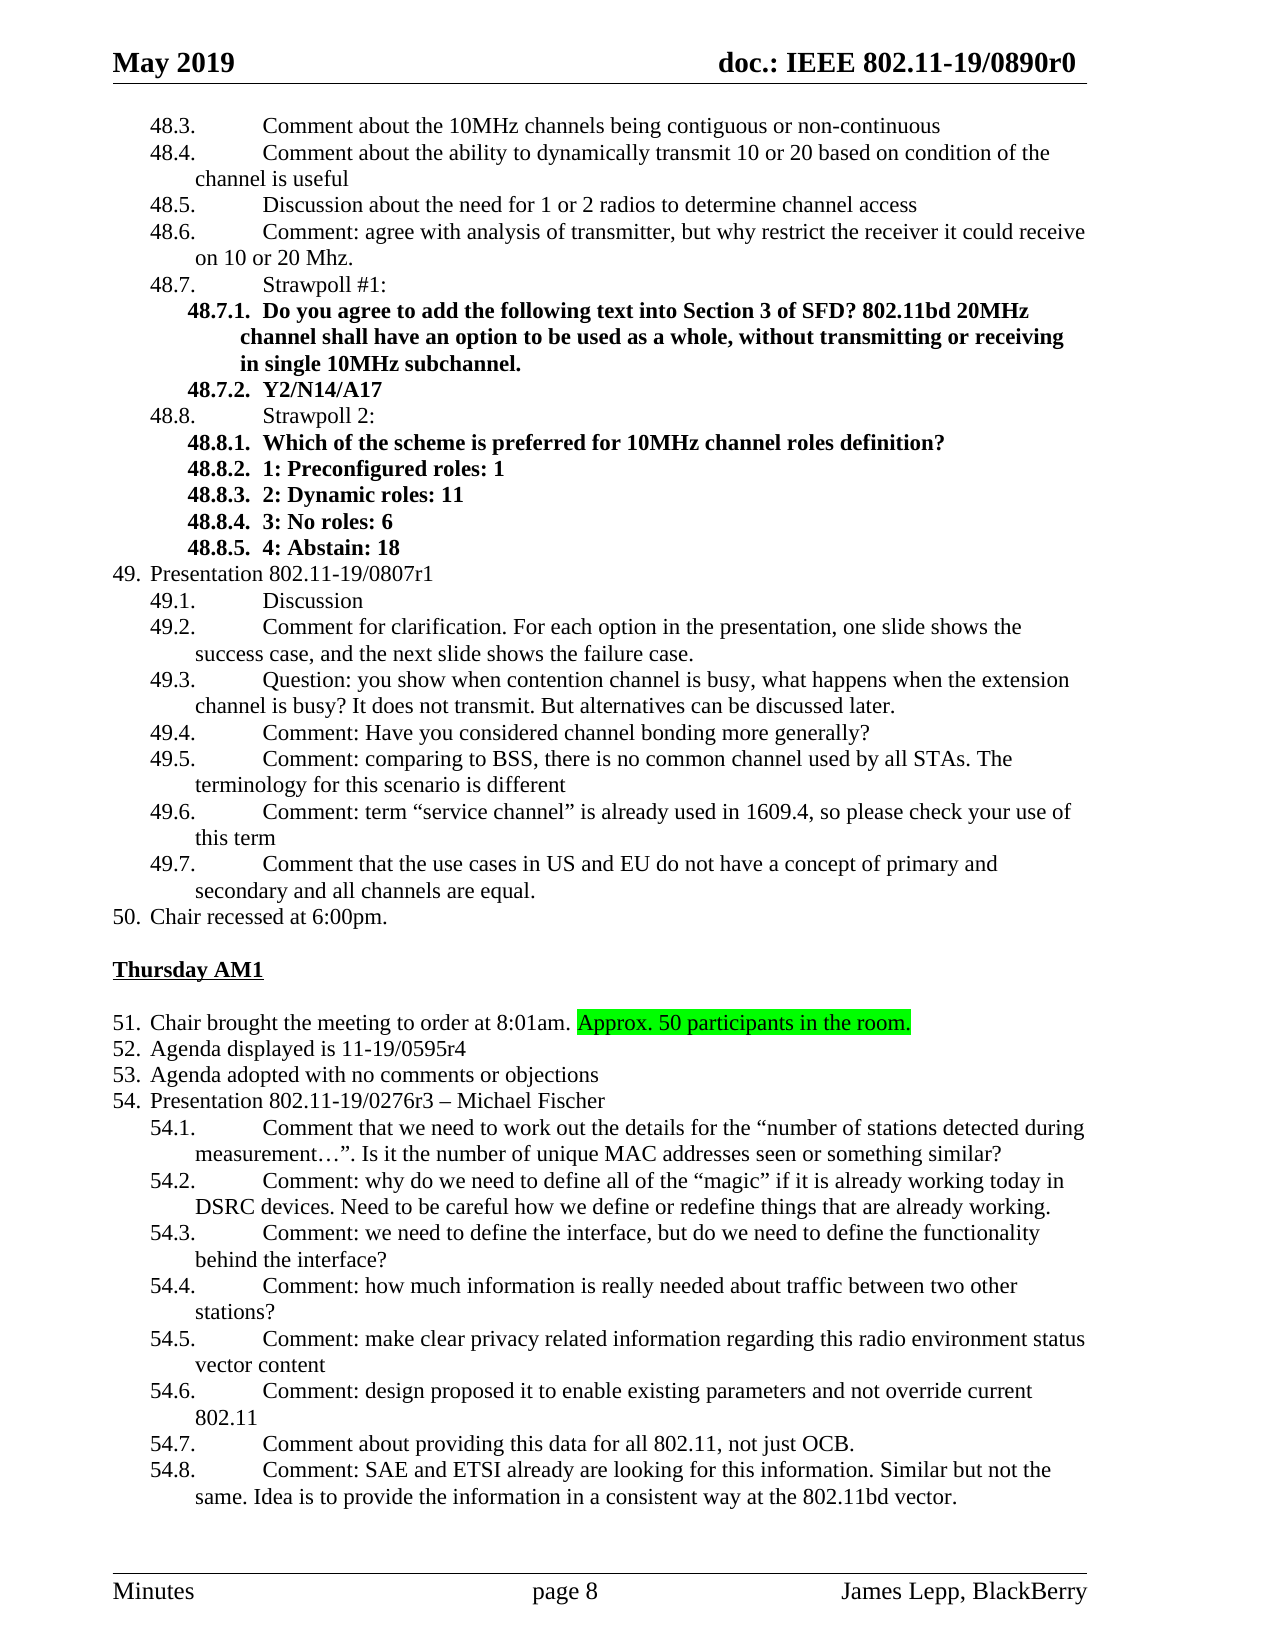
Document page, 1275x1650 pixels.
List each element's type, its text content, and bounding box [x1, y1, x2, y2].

text Thursday AM1 [112, 956, 1087, 982]
list Comment: why do we need to define all of the “magic” if it is already working today in DSRC devices. Need to be careful how we define or redefine things that are already working. [150, 1167, 1087, 1219]
list 3: No roles: 6 [187, 508, 1087, 534]
list Strawpoll 2: [150, 402, 1087, 429]
list 1: Preconfigured roles: 1 [187, 455, 1087, 481]
list 4: Abstain: 18 [187, 534, 1087, 561]
list Comment about the 10MHz channels being contiguous or non-continuous [150, 112, 1087, 139]
list Comment: design proposed it to enable existing parameters and not override current 802.11 [150, 1377, 1087, 1430]
list Comment: how much information is really needed about traffic between two other stations? [150, 1272, 1087, 1325]
list Comment: Have you considered channel bonding more generally? [150, 719, 1087, 745]
list Comment: comparing to BSS, there is no common channel used by all STAs. The terminology for this scenario is different [150, 745, 1087, 798]
list Question: you show when contention channel is busy, what happens when the extension channel is busy? It does not transmit. But alternatives can be discussed later. [150, 666, 1087, 719]
list Presentation 802.11-19/0807r1 [112, 561, 1087, 587]
list Comment: agree with analysis of transmitter, but why restrict the receiver it could receive on 10 or 20 Mhz. [150, 218, 1087, 271]
list Discussion about the need for 1 or 2 radios to determine channel access [150, 192, 1087, 218]
list Comment that we need to work out the details for the “number of stations detected during measurement…”. Is it the number of unique MAC addresses seen or something similar? [150, 1114, 1087, 1167]
list 2: Dynamic roles: 11 [187, 481, 1087, 508]
list Y2/N14/A17 [187, 376, 1087, 402]
list Chair recessed at 6:00pm. [112, 903, 1087, 929]
list Do you agree to add the following text into Section 3 of SFD? 802.11bd 20MHz channel shall have an option to be used as a whole, without transmitting or receiving in single 10MHz subchannel. [187, 297, 1087, 376]
list Comment: we need to define the interface, but do we need to define the functionality behind the interface? [150, 1219, 1087, 1272]
list Comment: term “service channel” is already used in 1609.4, so please check your use of this term [150, 798, 1087, 850]
list Agenda displayed is 11-19/0595r4 [112, 1035, 1087, 1061]
list Comment: make clear privacy related information regarding this radio environment status vector content [150, 1325, 1087, 1377]
list Presentation 802.11-19/0276r3 – Michael Fischer [112, 1088, 1087, 1114]
list Discussion [150, 587, 1087, 613]
list Comment that the use cases in US and EU do not have a concept of primary and secondary and all channels are equal. [150, 850, 1087, 903]
list Agenda adopted with no comments or objections [112, 1061, 1087, 1088]
list Comment about providing this data for all 802.11, not just OCB. [150, 1430, 1087, 1457]
list Comment about the ability to dynamically transmit 10 or 20 based on condition of the channel is useful [150, 139, 1087, 192]
list Comment for clarification. For each option in the presentation, one slide shows the success case, and the next slide shows the failure case. [150, 613, 1087, 666]
list Strawpoll #1: [150, 271, 1087, 297]
list Which of the scheme is preferred for 10MHz channel roles definition? [187, 429, 1087, 455]
list Comment: SAE and ETSI already are looking for this information. Similar but not the same. Idea is to provide the information in a consistent way at the 802.11bd vector. [150, 1457, 1087, 1509]
list Chair brought the meeting to order at 8:01am. Approx. 50 participants in the room. [112, 1008, 1087, 1035]
